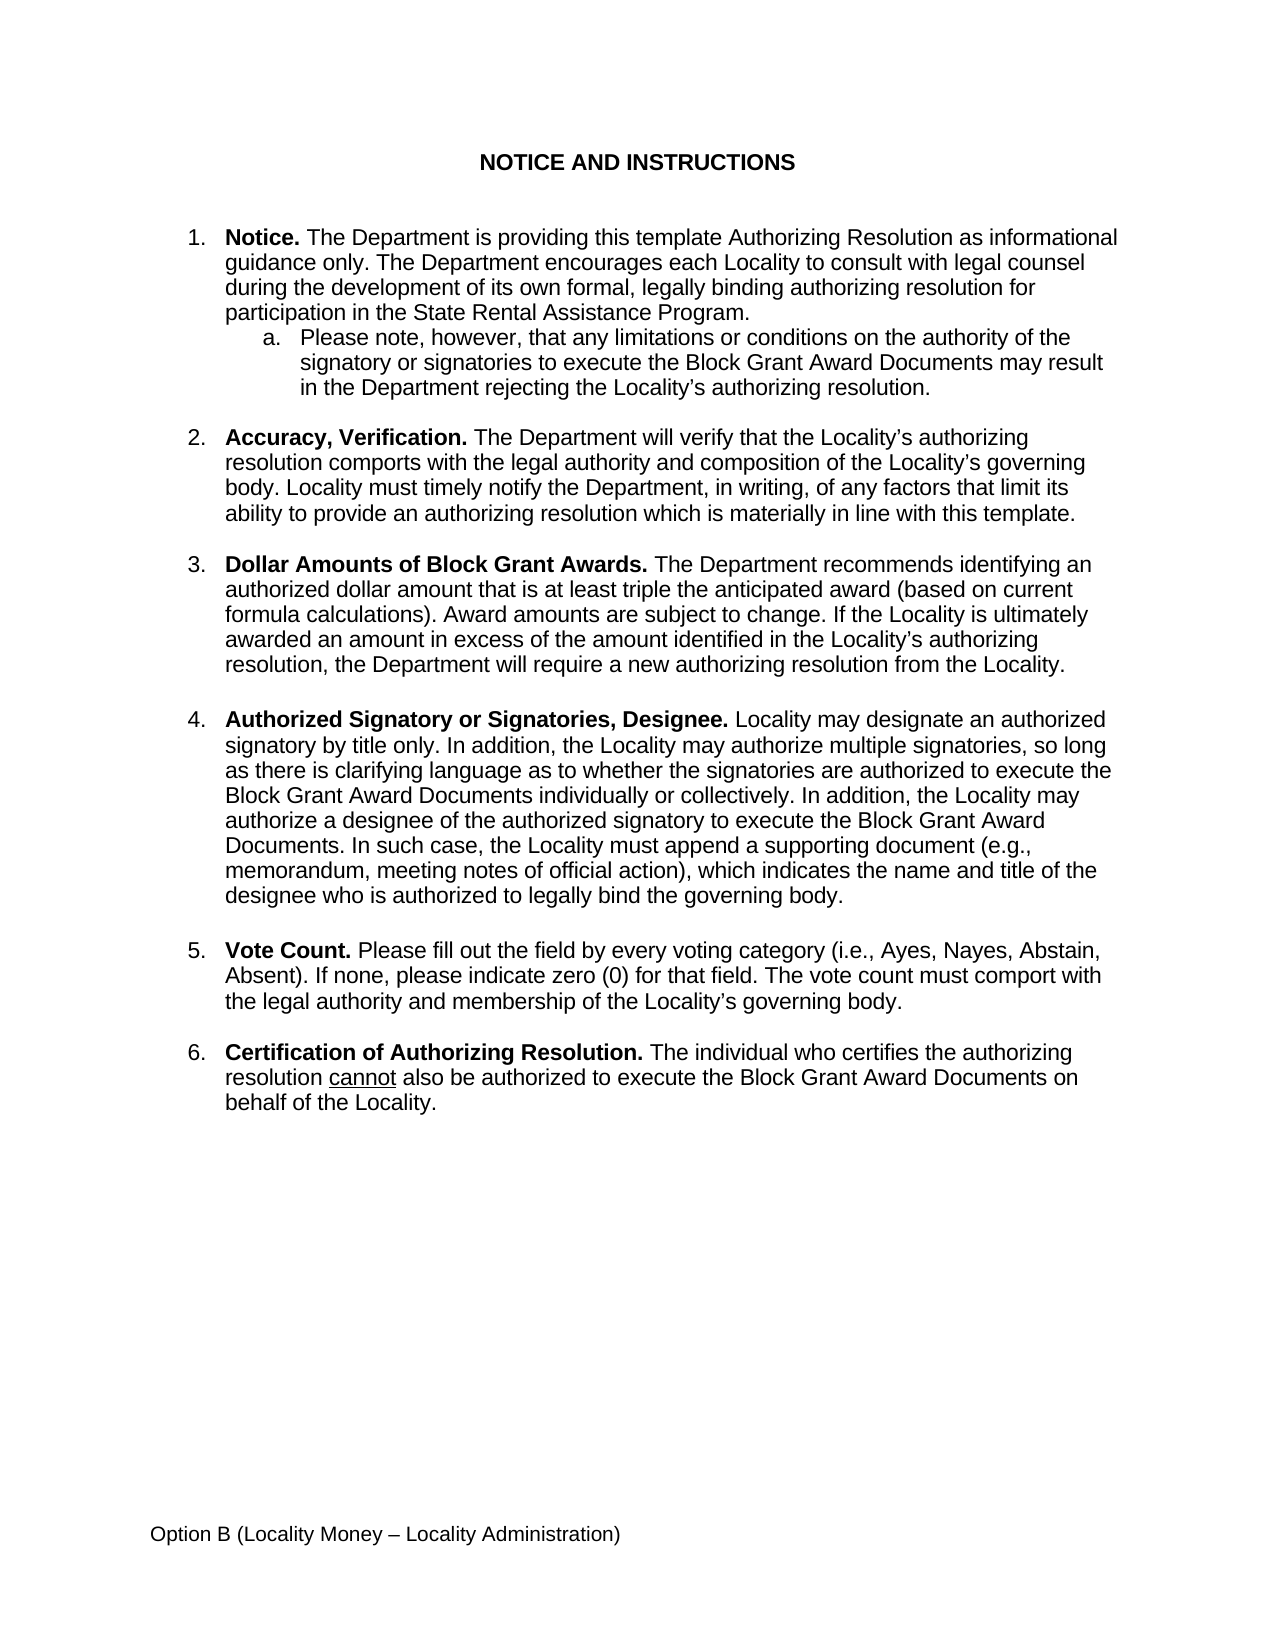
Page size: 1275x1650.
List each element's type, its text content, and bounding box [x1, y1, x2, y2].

list Notice. The Department is providing this template Authorizing Resolution as informational guidance only. The Department encourages each Locality to consult with legal counsel during the development of its own formal, legally binding authorizing resolution for participation in the State Rental Assistance Program. [187, 225, 1125, 325]
list Authorized Signatory or Signatories, Designee. Locality may designate an authorized signatory by title only. In addition, the Locality may authorize multiple signatories, so long as there is clarifying language as to whether the signatories are authorized to execute the Block Grant Award Documents individually or collectively. In addition, the Locality may authorize a designee of the authorized signatory to execute the Block Grant Award Documents. In such case, the Locality must append a supporting document (e.g., memorandum, meeting notes of official action), which indicates the name and title of the designee who is authorized to legally bind the governing body. [187, 708, 1125, 908]
list Please note, however, that any limitations or conditions on the authority of the signatory or signatories to execute the Block Grant Award Documents may result in the Department rejecting the Locality’s authorizing resolution. [262, 325, 1125, 401]
list Accuracy, Verification. The Department will verify that the Locality’s authorizing resolution comports with the legal authority and composition of the Locality’s governing body. Locality must timely notify the Department, in writing, of any factors that limit its ability to provide an authorizing resolution which is materially in line with this template. [187, 426, 1125, 526]
text NOTICE AND INSTRUCTIONS [150, 150, 1125, 175]
list Dollar Amounts of Block Grant Awards. The Department recommends identifying an authorized dollar amount that is at least triple the anticipated award (based on current formula calculations). Award amounts are subject to change. If the Locality is ultimately awarded an amount in excess of the amount identified in the Locality’s authorizing resolution, the Department will require a new authorizing resolution from the Locality. [187, 552, 1125, 678]
list Certification of Authorizing Resolution. The individual who certifies the authorizing resolution cannot also be authorized to execute the Block Grant Award Documents on behalf of the Locality. [187, 1040, 1125, 1116]
list Vote Count. Please fill out the field by every voting category (i.e., Ayes, Nayes, Abstain, Absent). If none, please indicate zero (0) for that field. The vote count must comport with the legal authority and membership of the Locality’s governing body. [187, 939, 1125, 1014]
